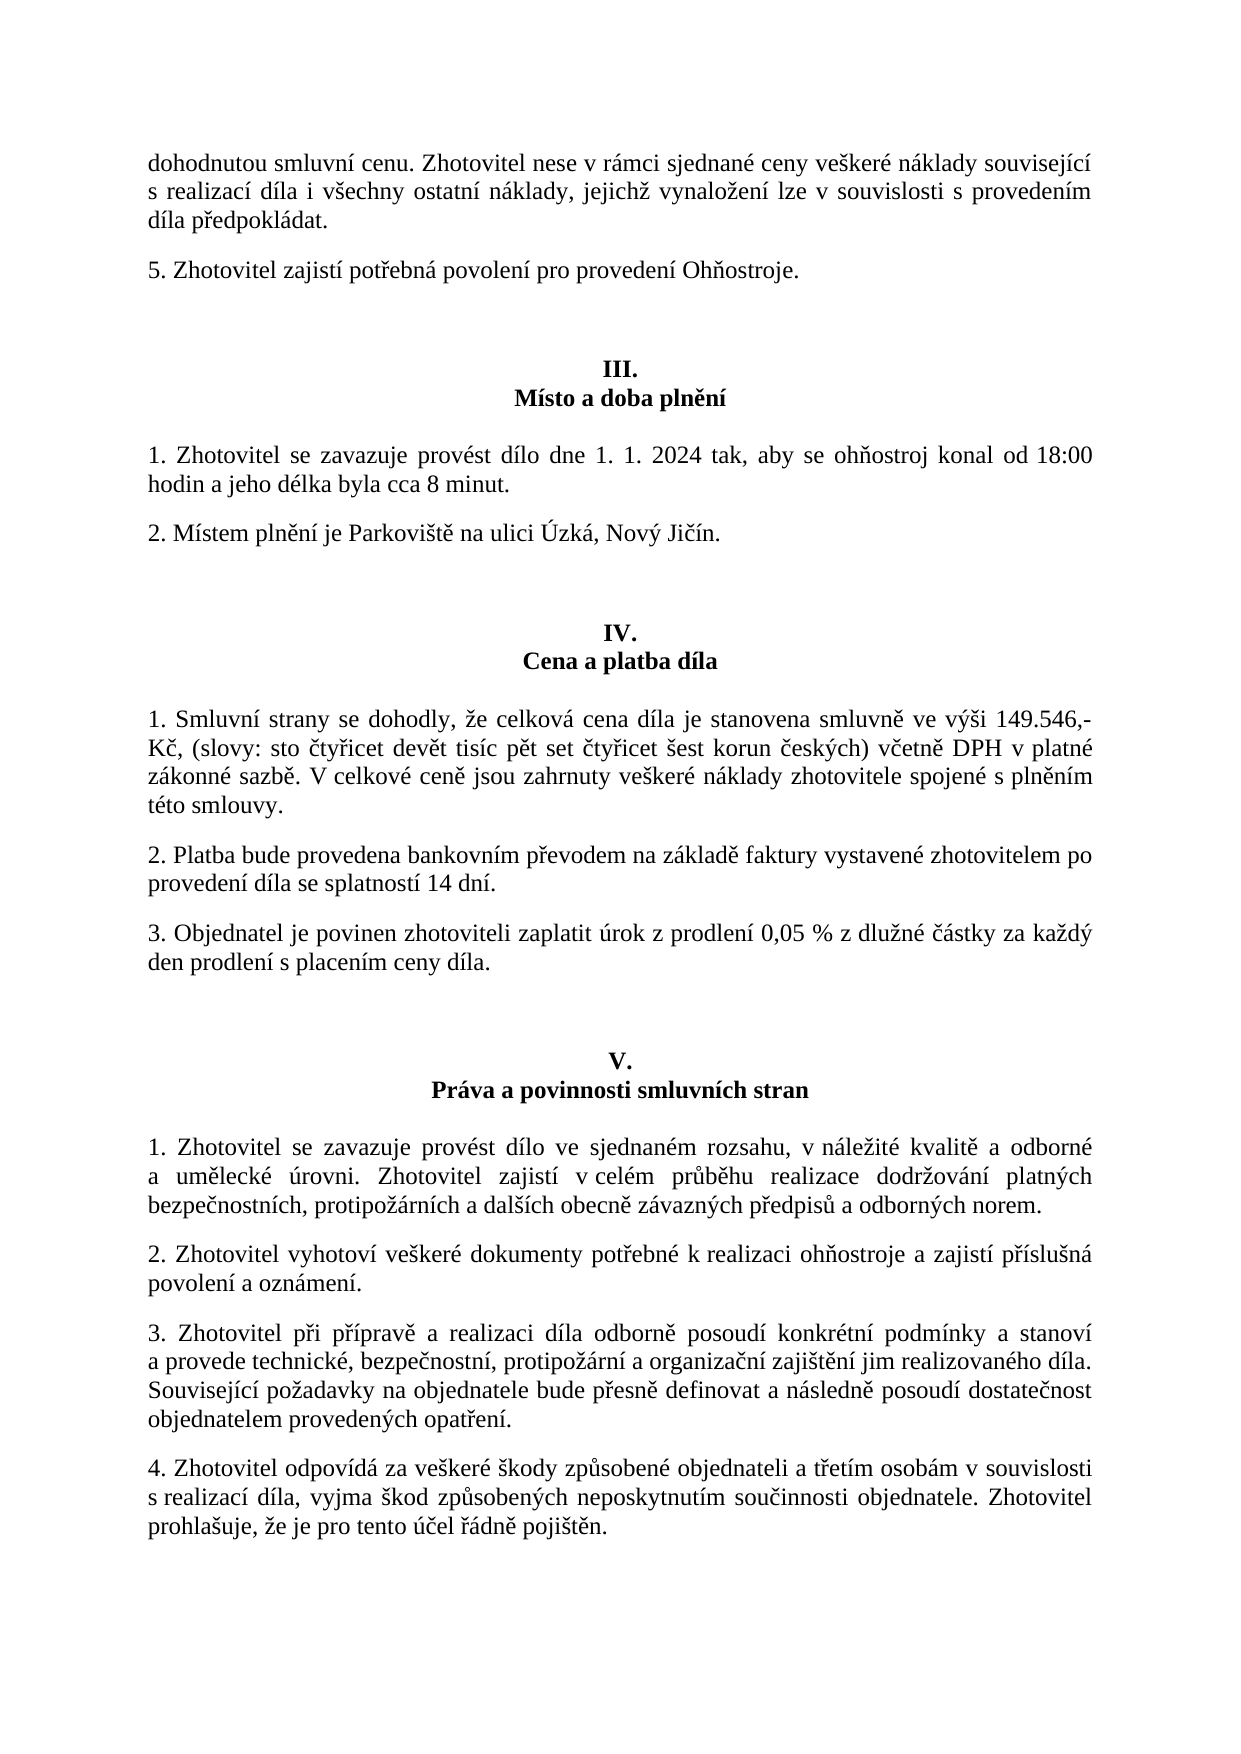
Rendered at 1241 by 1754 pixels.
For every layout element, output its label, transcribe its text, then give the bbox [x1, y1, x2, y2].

text 2. Platba bude provedena bankovním převodem na základě faktury vystavené zhotovitelem po provedení díla se splatností 14 dní. [148, 840, 1093, 897]
text V. [148, 1046, 1093, 1075]
text 5. Zhotovitel zajistí potřebná povolení pro provedení Ohňostroje. [148, 255, 1093, 283]
text 1. Zhotovitel se zavazuje provést dílo dne 1. 1. 2024 tak, aby se ohňostroj konal od 18:00 hodin a jeho délka byla cca 8 minut. [148, 440, 1093, 498]
text 2. Zhotovitel vyhotoví veškeré dokumenty potřebné k realizaci ohňostroje a zajistí příslušná povolení a oznámení. [148, 1239, 1093, 1297]
text Cena a platba díla [148, 646, 1093, 675]
text Práva a povinnosti smluvních stran [148, 1075, 1093, 1103]
text 1. Zhotovitel se zavazuje provést dílo ve sjednaném rozsahu, v náležité kvalitě a odborné a umělecké úrovni. Zhotovitel zajistí v celém průběhu realizace dodržování platných bezpečnostních, protipožárních a dalších obecně závazných předpisů a odborných norem. [148, 1132, 1093, 1218]
text 3. Objednatel je povinen zhotoviteli zaplatit úrok z prodlení 0,05 % z dlužné částky za každý den prodlení s placením ceny díla. [148, 918, 1093, 976]
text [148, 148, 1093, 234]
text III. [148, 354, 1093, 383]
text 2. Místem plnění je Parkoviště na ulici Úzká, Nový Jičín. [148, 518, 1093, 547]
text 1. Smluvní strany se dohodly, že celková cena díla je stanovena smluvně ve výši 149.546,- Kč, (slovy: sto čtyřicet devět tisíc pět set čtyřicet šest korun českých) včetně DPH v platné zákonné sazbě. V celkové ceně jsou zahrnuty veškeré náklady zhotovitele spojené s plněním této smlouvy. [148, 704, 1093, 819]
text IV. [148, 618, 1093, 646]
text Místo a doba plnění [148, 383, 1093, 411]
text 4. Zhotovitel odpovídá za veškeré škody způsobené objednateli a třetím osobám v souvislosti s realizací díla, vyjma škod způsobených neposkytnutím součinnosti objednatele. Zhotovitel prohlašuje, že je pro tento účel řádně pojištěn. [148, 1453, 1093, 1540]
text 3. Zhotovitel při přípravě a realizaci díla odborně posoudí konkrétní podmínky a stanoví a provede technické, bezpečnostní, protipožární a organizační zajištění jim realizovaného díla. Související požadavky na objednatele bude přesně definovat a následně posoudí dostatečnost objednatelem provedených opatření. [148, 1318, 1093, 1433]
